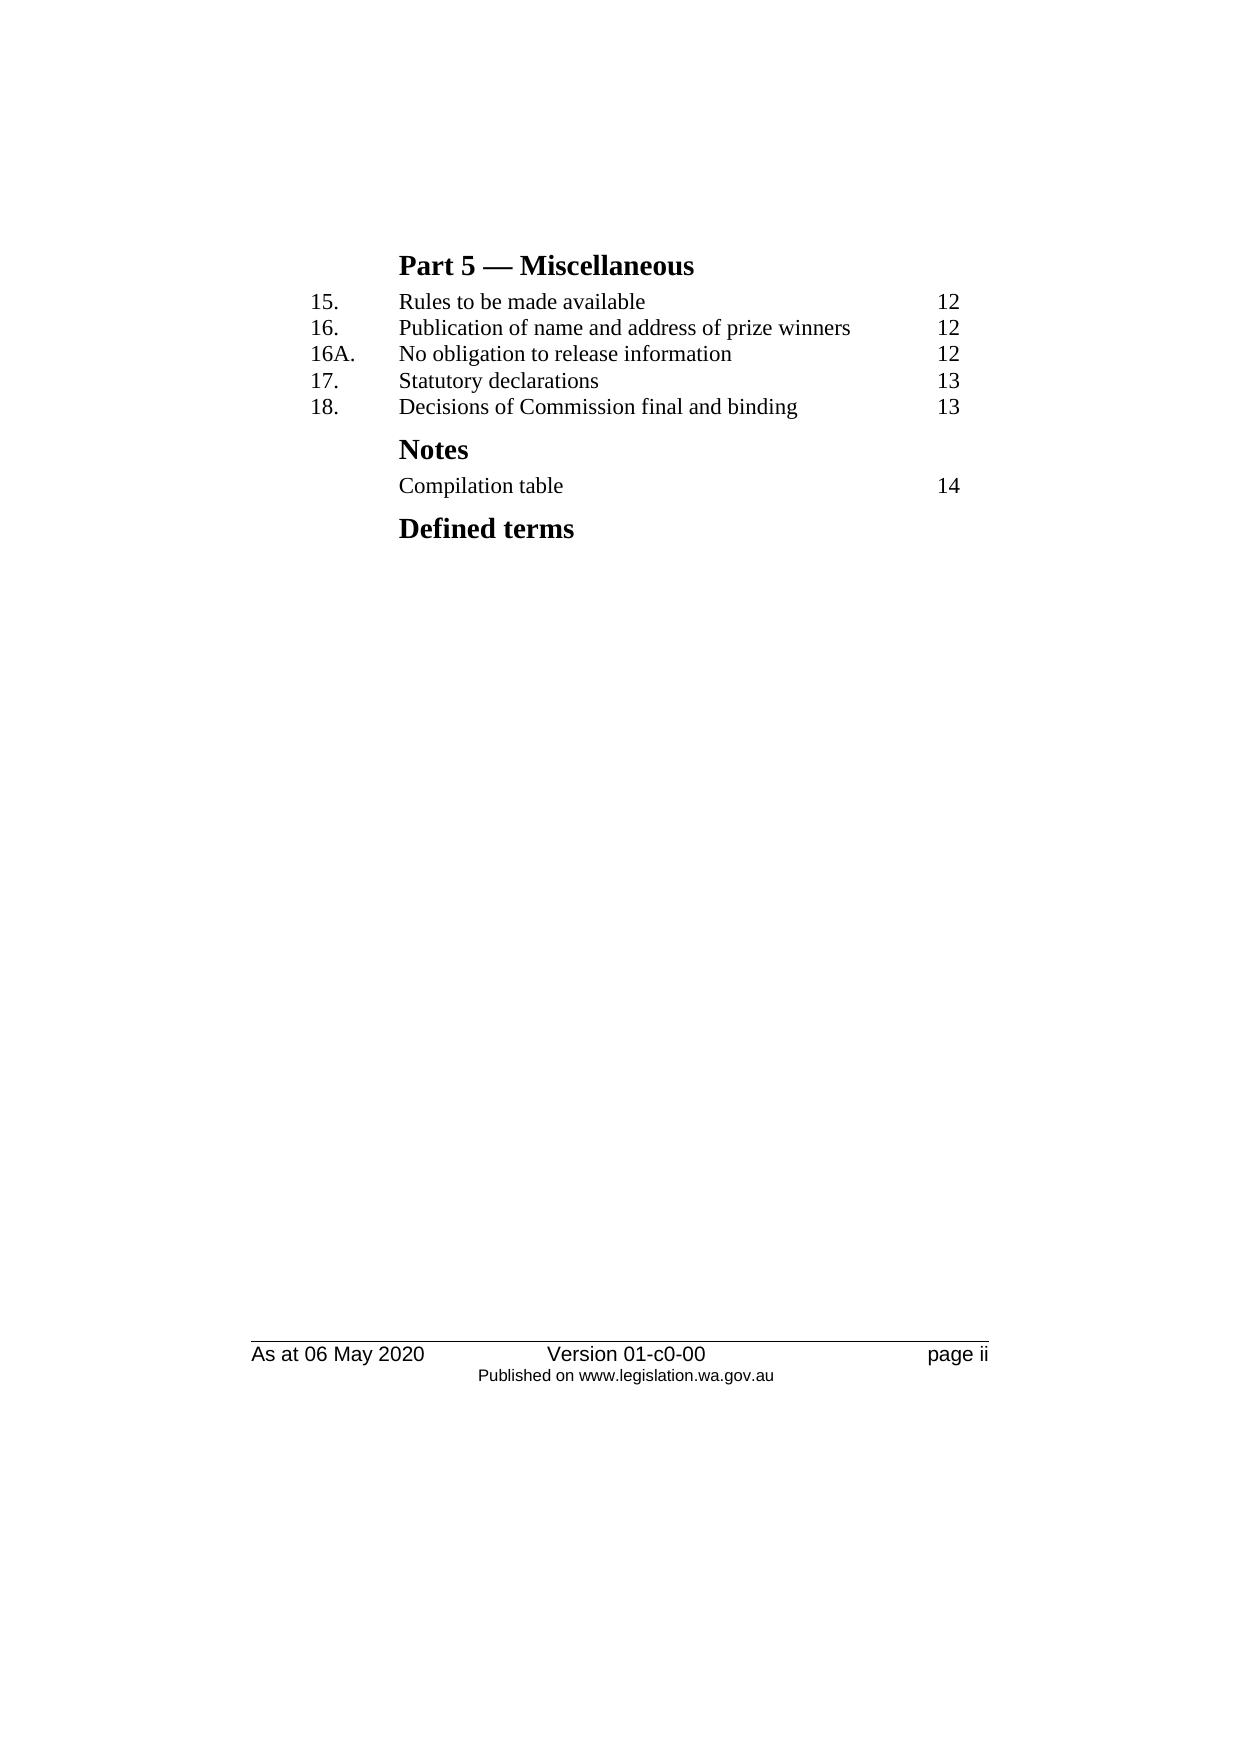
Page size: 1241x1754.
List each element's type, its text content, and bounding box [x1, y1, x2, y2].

text Part 5 — Miscellaneous [399, 248, 871, 282]
text Compilation table 14 [310, 472, 871, 498]
text 15. Rules to be made available 12 [310, 288, 871, 314]
text 16. Publication of name and address of prize winners 12 [310, 314, 871, 341]
text 17. Statutory declarations 13 [310, 367, 871, 393]
text 18. Decisions of Commission final and binding 13 [310, 393, 871, 419]
text Notes [399, 432, 871, 466]
text Defined terms [399, 511, 871, 544]
text 16A. No obligation to release information 12 [310, 341, 871, 367]
